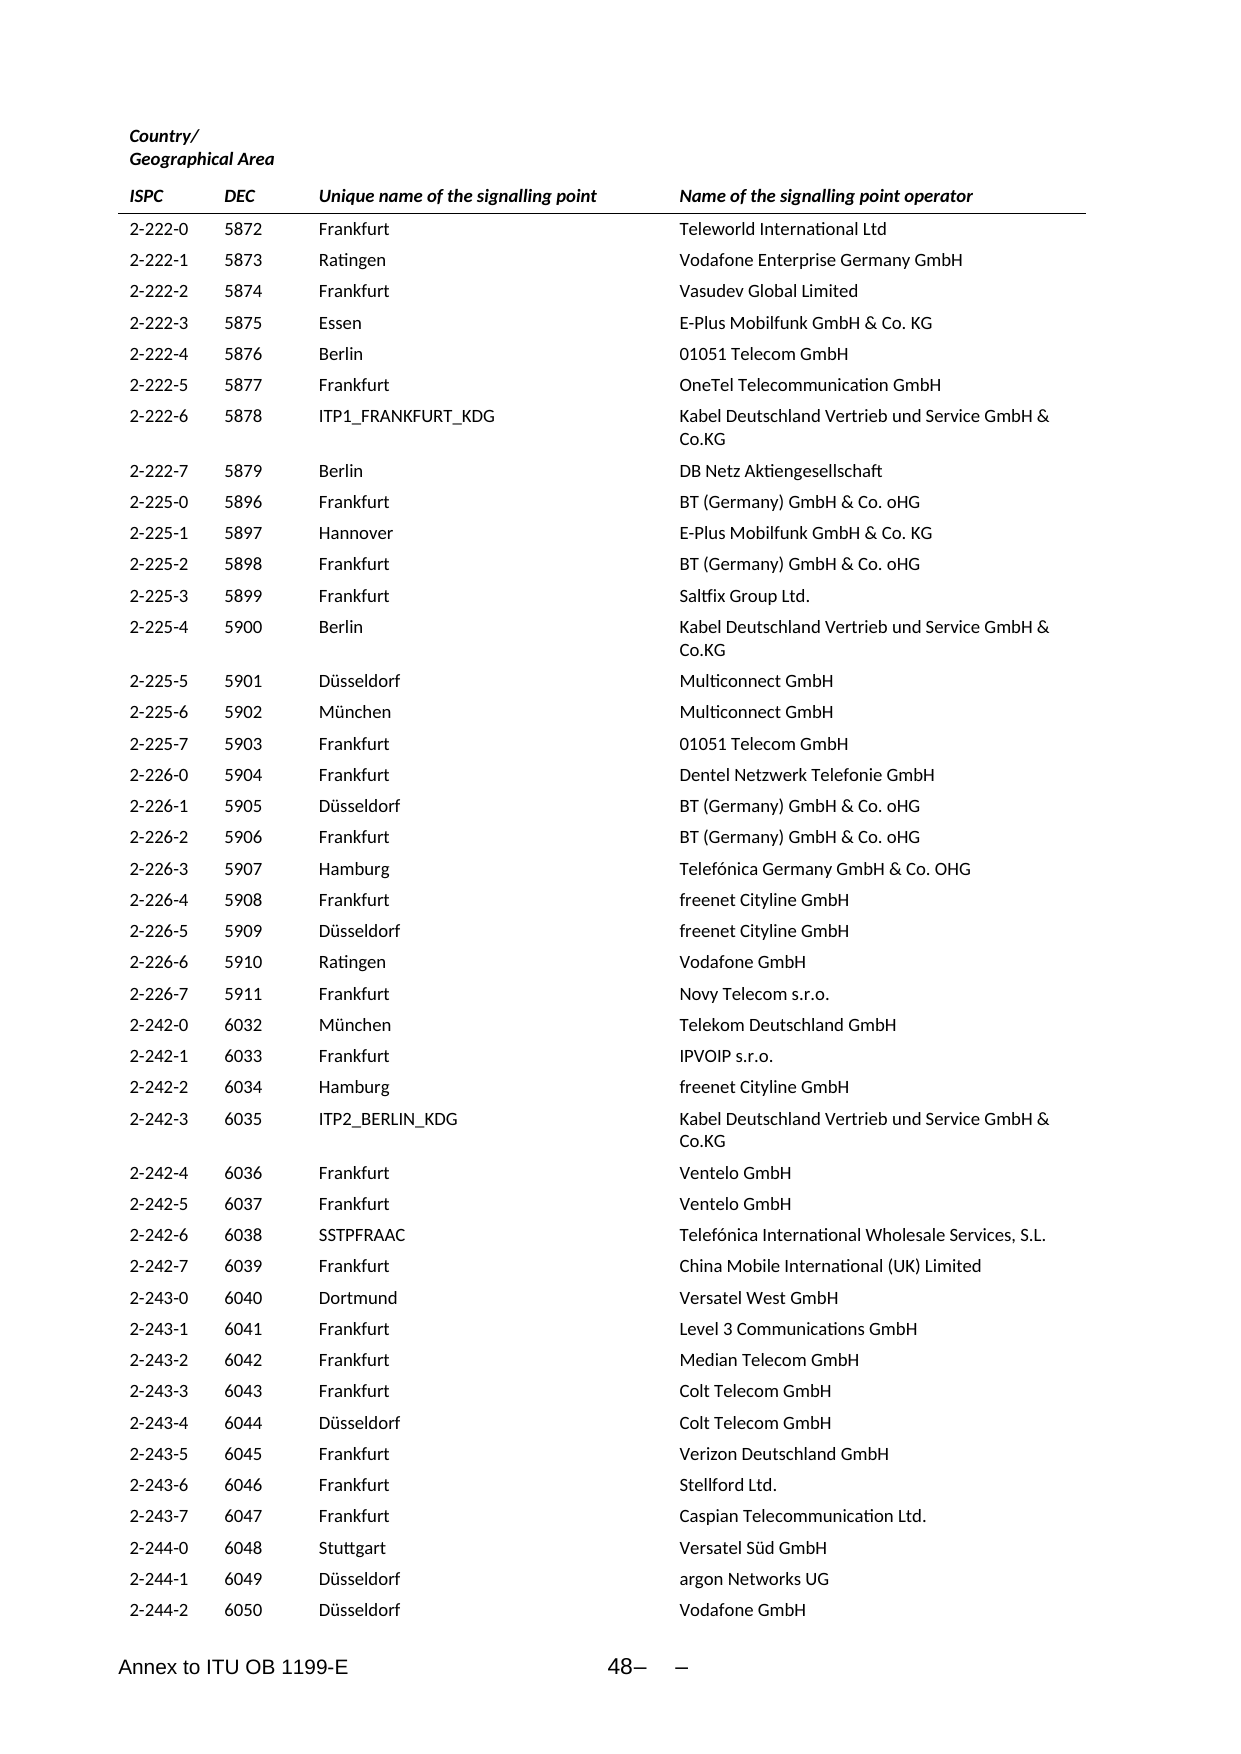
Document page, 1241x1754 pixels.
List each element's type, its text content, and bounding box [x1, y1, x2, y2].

table_header Country/ Geographical Area [118, 118, 307, 176]
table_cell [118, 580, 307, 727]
table_cell DEC [213, 176, 307, 213]
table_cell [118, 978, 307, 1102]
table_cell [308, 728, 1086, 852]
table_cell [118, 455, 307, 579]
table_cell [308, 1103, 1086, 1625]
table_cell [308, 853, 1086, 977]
table_cell ISPC [118, 176, 213, 213]
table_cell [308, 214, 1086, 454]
table_header Name of the signalling point operator [668, 118, 1086, 213]
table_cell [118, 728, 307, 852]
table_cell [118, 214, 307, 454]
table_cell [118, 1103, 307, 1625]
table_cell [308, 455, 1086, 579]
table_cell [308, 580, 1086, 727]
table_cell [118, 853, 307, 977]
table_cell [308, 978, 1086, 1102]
table_header Unique name of the signalling point [308, 118, 668, 213]
